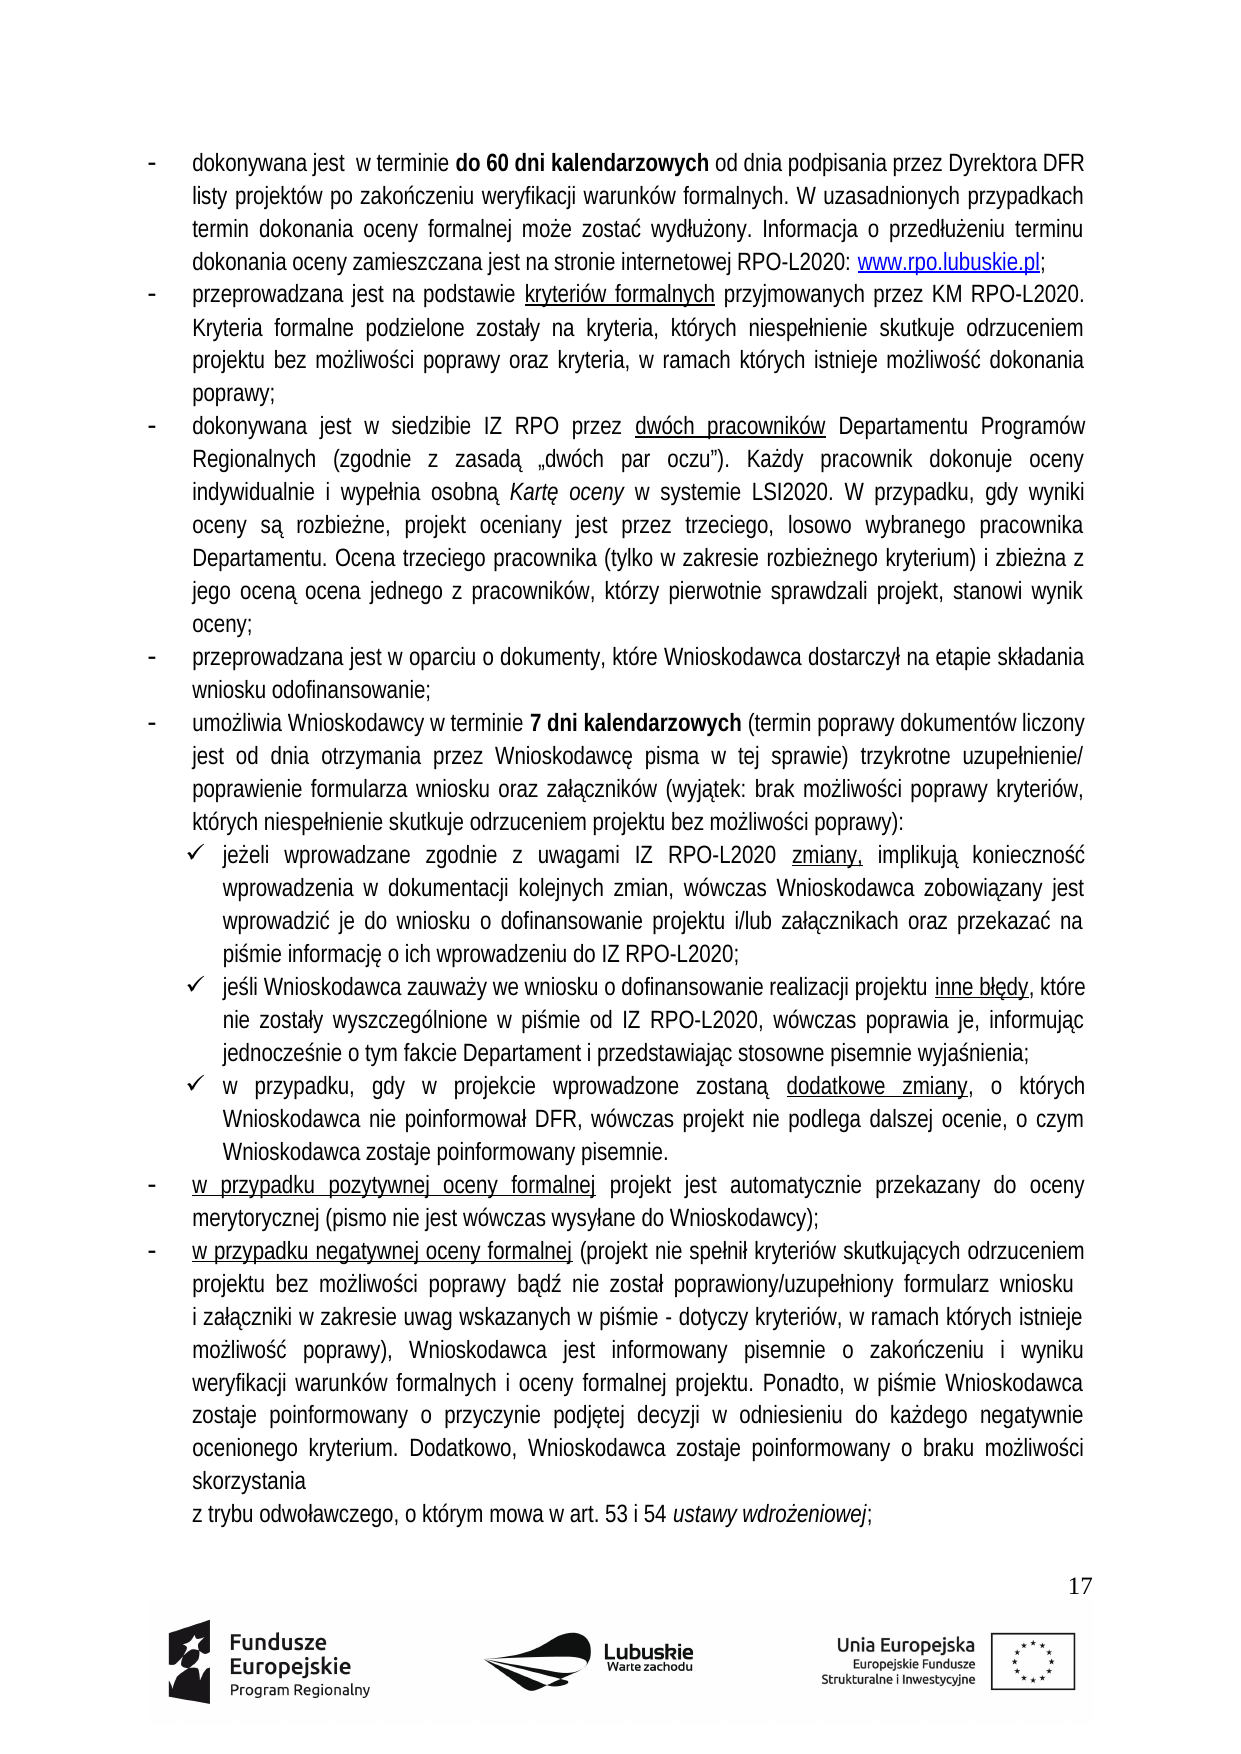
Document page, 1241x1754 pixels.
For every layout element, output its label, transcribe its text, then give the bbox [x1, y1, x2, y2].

list w przypadku pozytywnej oceny formalnej projekt jest automatycznie przekazany do oceny merytorycznej (pismo nie jest wówczas wysyłane do Wnioskodawcy); [148, 1170, 1086, 1231]
list umożliwia Wnioskodawcy w terminie 7 dni kalendarzowych (termin poprawy dokumentów liczony jest od dnia otrzymania przez Wnioskodawcę pisma w tej sprawie) trzykrotne uzupełnienie/ poprawienie formularza wniosku oraz załączników (wyjątek: brak możliwości poprawy kryteriów, których niespełnienie skutkuje odrzuceniem projektu bez możliwości poprawy): [148, 708, 1086, 836]
list jeżeli wprowadzane zgodnie z uwagami IZ RPO-L2020 zmiany, implikują konieczność wprowadzenia w dokumentacji kolejnych zmian, wówczas Wnioskodawca zobowiązany jest wprowadzić je do wniosku o dofinansowanie projektu i/lub załącznikach oraz przekazać na piśmie informację o ich wprowadzeniu do IZ RPO-L2020; [185, 840, 1086, 967]
picture [147, 1599, 1093, 1725]
list jeśli Wnioskodawca zauważy we wniosku o dofinansowanie realizacji projektu inne błędy, które nie zostały wyszczególnione w piśmie od IZ RPO-L2020, wówczas poprawia je, informując jednocześnie o tym fakcie Departament i przedstawiając stosowne pisemnie wyjaśnienia; [185, 972, 1086, 1066]
list dokonywana jest w terminie do 60 dni kalendarzowych od dnia podpisania przez Dyrektora DFR listy projektów po zakończeniu weryfikacji warunków formalnych. W uzasadnionych przypadkach termin dokonania oceny formalnej może zostać wydłużony. Informacja o przedłużeniu terminu dokonania oceny zamieszczana jest na stronie internetowej RPO-L2020: www.rpo.lubuskie.pl; [148, 148, 1086, 275]
list przeprowadzana jest na podstawie kryteriów formalnych przyjmowanych przez KM RPO-L2020. Kryteria formalne podzielone zostały na kryteria, których niespełnienie skutkuje odrzuceniem projektu bez możliwości poprawy oraz kryteria, w ramach których istnieje możliwość dokonania poprawy; [148, 279, 1086, 407]
list w przypadku, gdy w projekcie wprowadzone zostaną dodatkowe zmiany, o których Wnioskodawca nie poinformował DFR, wówczas projekt nie podlega dalszej ocenie, o czym Wnioskodawca zostaje poinformowany pisemnie. [185, 1071, 1086, 1165]
list przeprowadzana jest w oparciu o dokumenty, które Wnioskodawca dostarczył na etapie składania wniosku odofinansowanie; [148, 642, 1086, 704]
list w przypadku negatywnej oceny formalnej (projekt nie spełnił kryteriów skutkujących odrzuceniem projektu bez możliwości poprawy bądź nie został poprawiony/uzupełniony formularz wniosku i załączniki w zakresie uwag wskazanych w piśmie - dotyczy kryteriów, w ramach których istnieje możliwość poprawy), Wnioskodawca jest informowany pisemnie o zakończeniu i wyniku weryfikacji warunków formalnych i oceny formalnej projektu. Ponadto, w piśmie Wnioskodawca zostaje poinformowany o przyczynie podjętej decyzji w odniesieniu do każdego negatywnie ocenionego kryterium. Dodatkowo, Wnioskodawca zostaje poinformowany o braku możliwości skorzystania z trybu odwoławczego, o którym mowa w art. 53 i 54 ustawy wdrożeniowej; [148, 1236, 1086, 1528]
list dokonywana jest w siedzibie IZ RPO przez dwóch pracowników Departamentu Programów Regionalnych (zgodnie z zasadą „dwóch par oczu”). Każdy pracownik dokonuje oceny indywidualnie i wypełnia osobną Kartę oceny w systemie LSI2020. W przypadku, gdy wyniki oceny są rozbieżne, projekt oceniany jest przez trzeciego, losowo wybranego pracownika Departamentu. Ocena trzeciego pracownika (tylko w zakresie rozbieżnego kryterium) i zbieżna z jego oceną ocena jednego z pracowników, którzy pierwotnie sprawdzali projekt, stanowi wynik oceny; [148, 411, 1086, 638]
